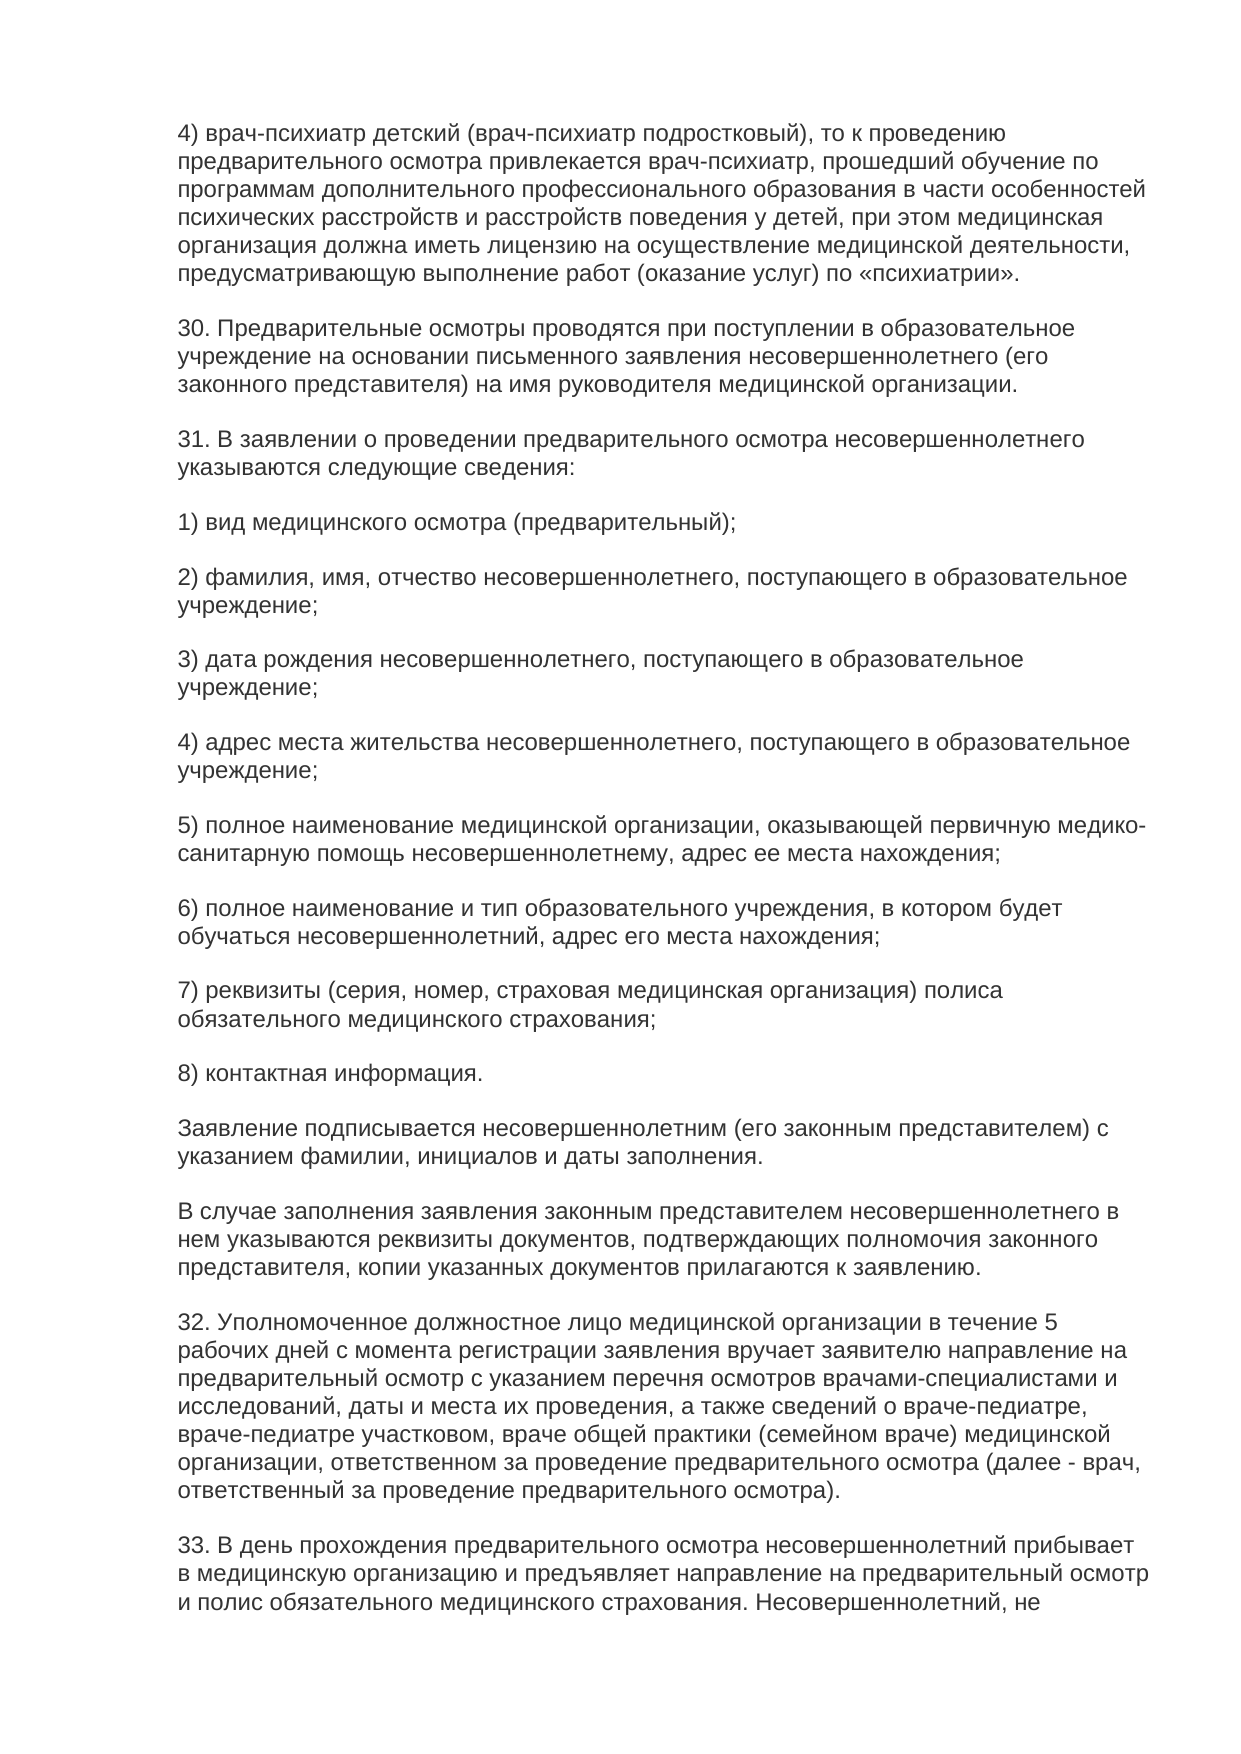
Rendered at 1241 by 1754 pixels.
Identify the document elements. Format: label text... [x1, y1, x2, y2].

text 31. В заявлении о проведении предварительного осмотра несовершеннолетнего указываются следующие сведения: [177, 424, 1152, 481]
text 4) адрес места жительства несовершеннолетнего, поступающего в образовательное учреждение; [177, 727, 1152, 784]
text Заявление подписывается несовершеннолетним (его законным представителем) с указанием фамилии, инициалов и даты заполнения. [177, 1113, 1152, 1170]
text 32. Уполномоченное должностное лицо медицинской организации в течение 5 рабочих дней с момента регистрации заявления вручает заявителю направление на предварительный осмотр с указанием перечня осмотров врачами-специалистами и исследований, даты и места их проведения, а также сведений о враче-педиатре, враче-педиатре участковом, враче общей практики (семейном враче) медицинской организации, ответственном за проведение предварительного осмотра (далее - врач, ответственный за проведение предварительного осмотра). [177, 1307, 1152, 1504]
text В случае заполнения заявления законным представителем несовершеннолетнего в нем указываются реквизиты документов, подтверждающих полномочия законного представителя, копии указанных документов прилагаются к заявлению. [177, 1196, 1152, 1281]
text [177, 1531, 1152, 1615]
text 6) полное наименование и тип образовательного учреждения, в котором будет обучаться несовершеннолетний, адрес его места нахождения; [177, 893, 1152, 949]
text 8) контактная информация. [177, 1059, 1152, 1087]
text 30. Предварительные осмотры проводятся при поступлении в образовательное учреждение на основании письменного заявления несовершеннолетнего (его законного представителя) на имя руководителя медицинской организации. [177, 313, 1152, 398]
text 5) полное наименование медицинской организации, оказывающей первичную медико-санитарную помощь несовершеннолетнему, адрес ее места нахождения; [177, 810, 1152, 867]
text 4) врач-психиатр детский (врач-психиатр подростковый), то к проведению предварительного осмотра привлекается врач-психиатр, прошедший обучение по программам дополнительного профессионального образования в части особенностей психических расстройств и расстройств поведения у детей, при этом медицинская организация должна иметь лицензию на осуществление медицинской деятельности, предусматривающую выполнение работ (оказание услуг) по «психиатрии». [177, 118, 1152, 287]
text 1) вид медицинского осмотра (предварительный); [177, 507, 1152, 535]
text 7) реквизиты (серия, номер, страховая медицинская организация) полиса обязательного медицинского страхования; [177, 976, 1152, 1032]
text 3) дата рождения несовершеннолетнего, поступающего в образовательное учреждение; [177, 645, 1152, 701]
text 2) фамилия, имя, отчество несовершеннолетнего, поступающего в образовательное учреждение; [177, 562, 1152, 618]
